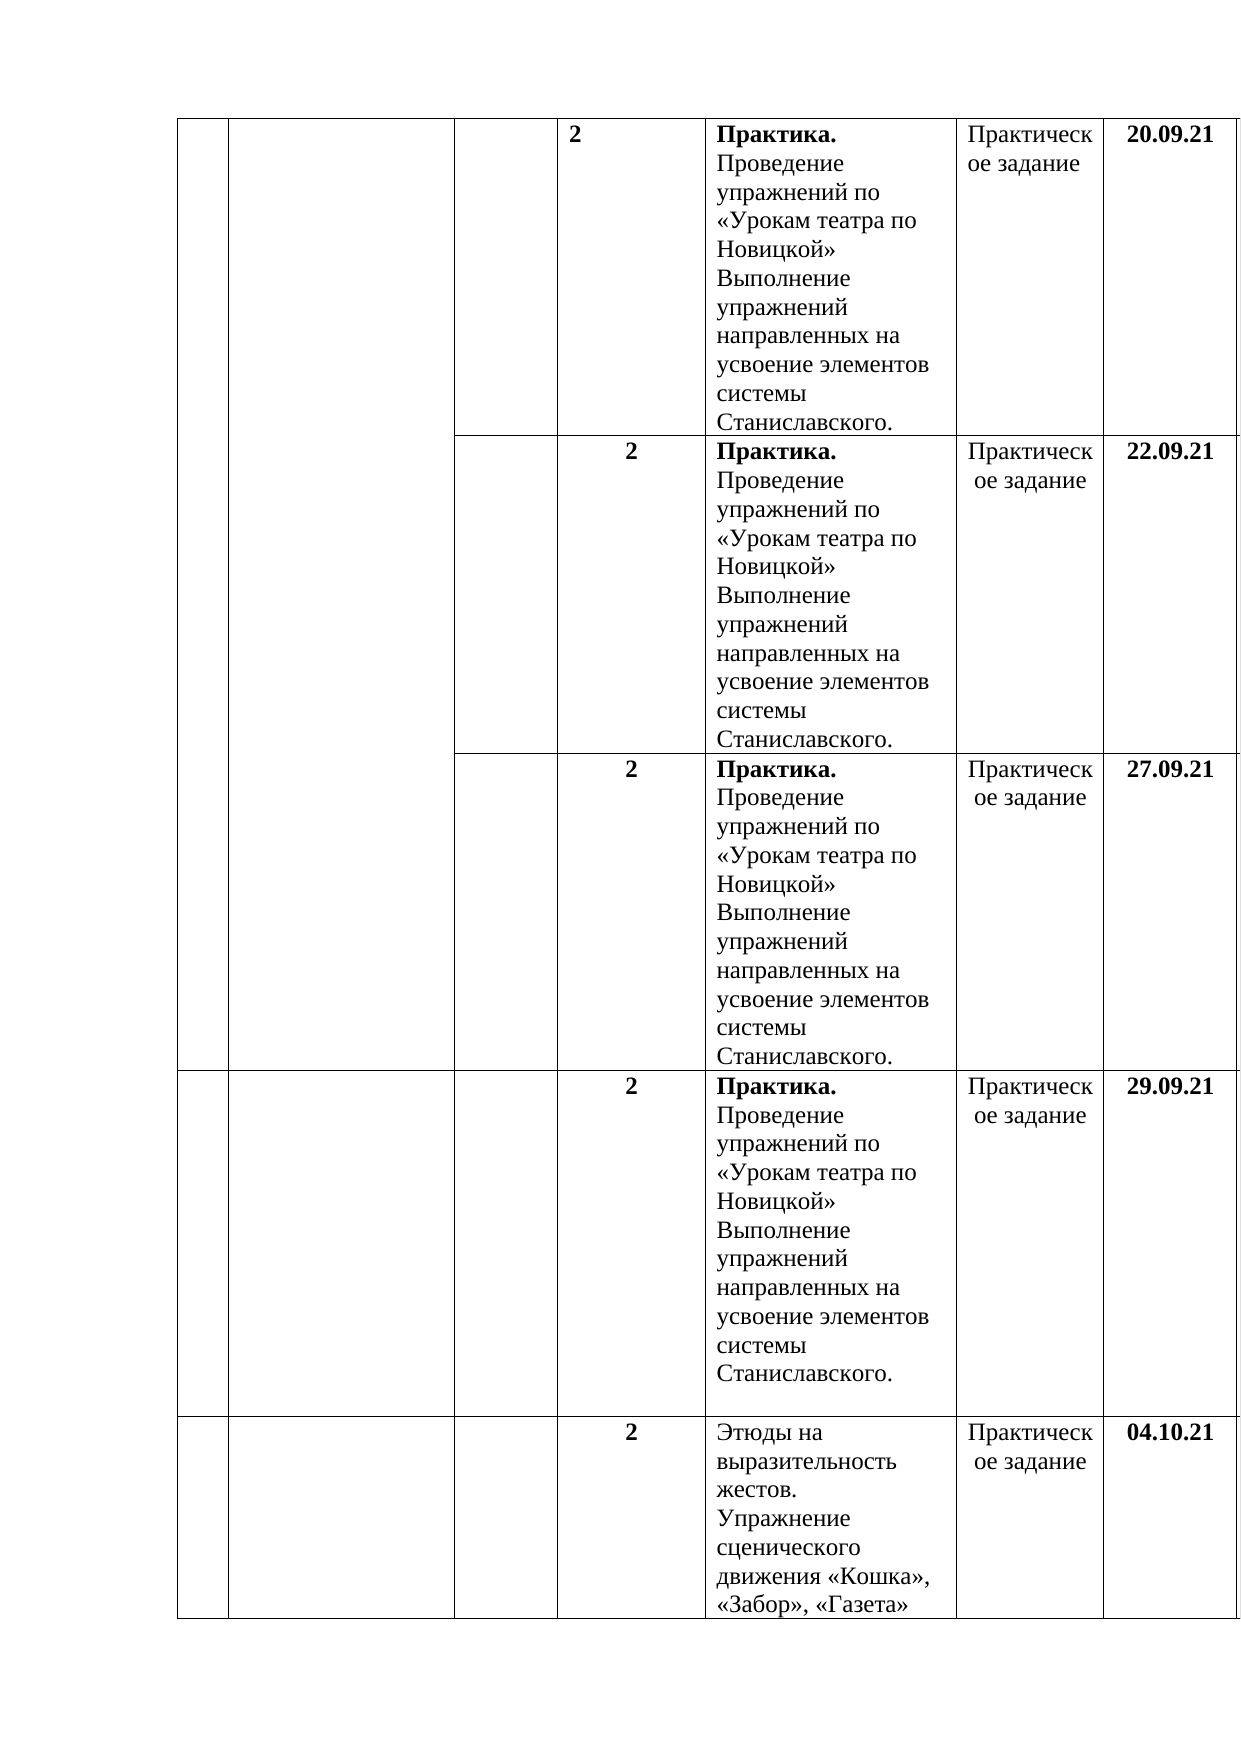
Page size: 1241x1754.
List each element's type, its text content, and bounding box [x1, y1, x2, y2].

table_cell [229, 1071, 454, 1416]
table_cell 2 [558, 436, 705, 753]
table_cell 2 [558, 1417, 705, 1618]
table_cell Практическое задание [957, 119, 1103, 435]
table_cell Практическое задание [957, 436, 1103, 753]
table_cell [706, 1417, 956, 1618]
table_cell [178, 1071, 228, 1416]
table_cell [178, 1417, 228, 1618]
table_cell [957, 1417, 1103, 1618]
table_cell Практика. Проведение упражнений по «Урокам театра по Новицкой» Выполнение упражнений направленных на усвоение элементов системы Станиславского. [706, 754, 956, 1070]
table_cell [229, 119, 454, 1070]
table_cell Практика. Проведение упражнений по «Урокам театра по Новицкой» Выполнение упражнений направленных на усвоение элементов системы Станиславского. [706, 436, 956, 753]
table_cell Практическое задание [957, 1071, 1103, 1416]
table_cell [178, 119, 228, 1070]
table_cell 29.09.21 [1104, 1071, 1236, 1416]
table_cell [455, 1071, 557, 1416]
table_cell 2 [558, 754, 705, 1070]
table_cell 22.09.21 [1104, 436, 1236, 753]
table_cell 20.09.21 [1104, 119, 1236, 435]
table_cell Практика. Проведение упражнений по «Урокам театра по Новицкой» Выполнение упражнений направленных на усвоение элементов системы Станиславского. [706, 119, 956, 435]
table_cell [455, 436, 557, 753]
table_cell Практика. Проведение упражнений по «Урокам театра по Новицкой» Выполнение упражнений направленных на усвоение элементов системы Станиславского. [706, 1071, 956, 1416]
table_cell 2 [558, 119, 705, 435]
table_cell [455, 1417, 557, 1618]
table_cell 04.10.21 [1104, 1417, 1236, 1618]
table_cell [455, 754, 557, 1070]
table_cell 27.09.21 [1104, 754, 1236, 1070]
table_cell [455, 119, 557, 435]
table_cell Практическое задание [957, 754, 1103, 1070]
table_cell 2 [558, 1071, 705, 1416]
table_cell [229, 1417, 454, 1618]
